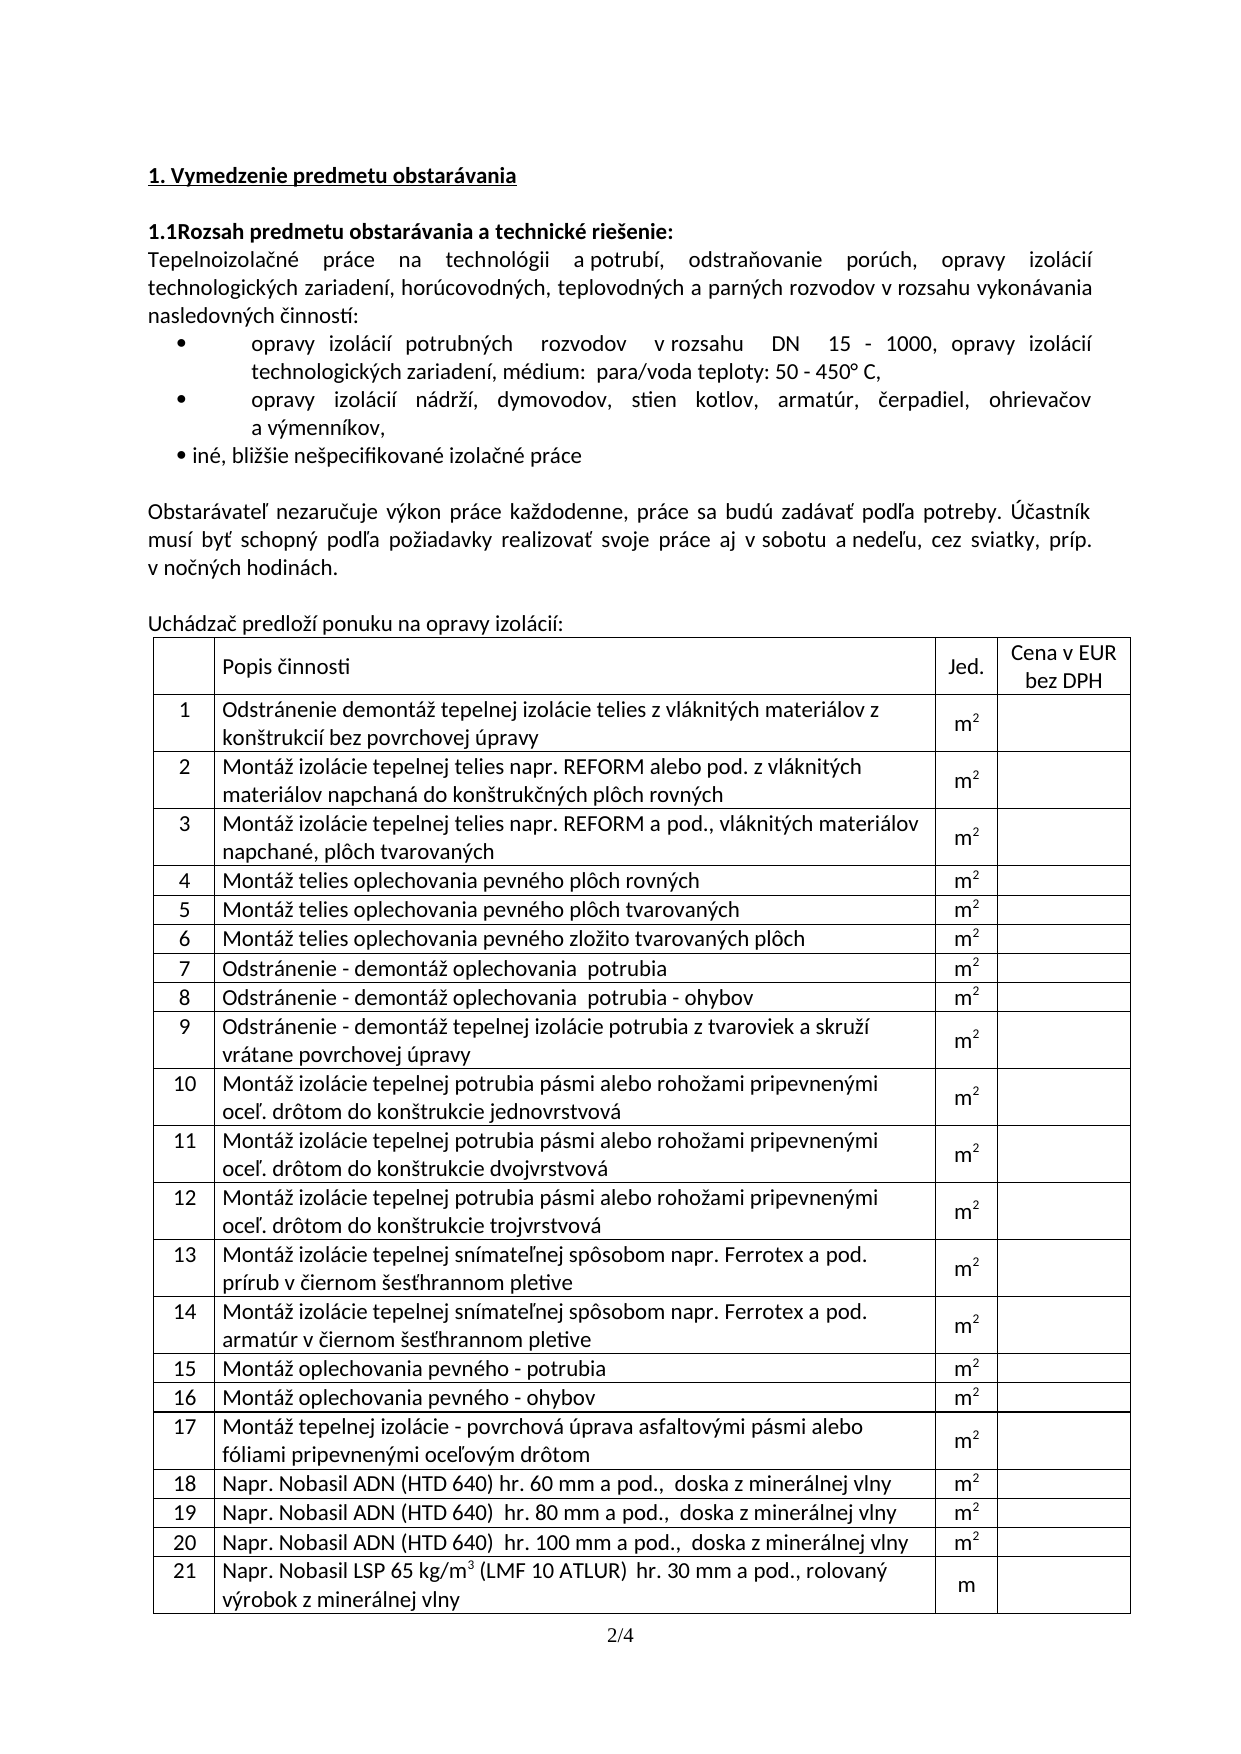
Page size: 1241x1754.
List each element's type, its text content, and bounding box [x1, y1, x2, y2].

table_cell m2 [936, 954, 997, 982]
table_cell Napr. Nobasil ADN (HTD 640) hr. a pod., doska z minerálnej vlny [215, 1499, 935, 1527]
table_cell 2 [154, 752, 214, 808]
table_cell m2 [936, 695, 997, 751]
table_cell m2 [936, 1240, 997, 1296]
table_cell 9 [154, 1012, 214, 1068]
table_cell Napr. Nobasil ADN (HTD 640) hr. a pod., doska z minerálnej vlny [215, 1528, 935, 1556]
table_cell m2 [936, 809, 997, 865]
table_cell Montáž izolácie tepelnej telies napr. REFORM alebo pod. z vláknitých materiálov napchaná do konštrukčných plôch rovných [215, 752, 935, 808]
table_cell Odstránenie - demontáž oplechovania potrubia - ohybov [215, 983, 935, 1011]
table_cell [998, 1069, 1130, 1125]
table_cell 12 [154, 1183, 214, 1239]
table_cell m2 [936, 1012, 997, 1068]
table_cell [998, 1528, 1130, 1556]
table_cell 11 [154, 1126, 214, 1182]
text 1. Vymedzenie predmetu obstarávania [148, 161, 1092, 189]
table_cell 10 [154, 1069, 214, 1125]
table_cell Montáž izolácie tepelnej telies napr. REFORM a pod., vláknitých materiálov napchané, plôch tvarovaných [215, 809, 935, 865]
table_cell Odstránenie - demontáž oplechovania potrubia [215, 954, 935, 982]
table_cell [998, 1383, 1130, 1411]
table_cell Montáž telies oplechovania pevného plôch tvarovaných [215, 896, 935, 923]
table_cell Montáž telies oplechovania pevného zložito tvarovaných plôch [215, 925, 935, 953]
table_cell m2 [936, 866, 997, 894]
table_cell 8 [154, 983, 214, 1011]
table_cell 13 [154, 1240, 214, 1296]
table_cell m2 [936, 1126, 997, 1182]
table_cell m2 [936, 1354, 997, 1382]
table_cell 19 [154, 1499, 214, 1527]
table_cell [998, 983, 1130, 1011]
table_cell m2 [936, 1069, 997, 1125]
table_cell [998, 1470, 1130, 1497]
table_cell Odstránenie - demontáž tepelnej izolácie potrubia z tvaroviek a skruží vrátane povrchovej úpravy [215, 1012, 935, 1068]
table_cell [998, 866, 1130, 894]
table_cell 6 [154, 925, 214, 953]
list opravy izolácií potrubných rozvodov v rozsahu DN 15 - 1000, opravy izolácií technologických zariadení, médium: para/voda teploty: 50 - 450° C, [177, 329, 1092, 385]
table_cell m2 [936, 1297, 997, 1353]
table_cell m2 [936, 1183, 997, 1239]
table_cell Napr. Nobasil ADN (HTD 640) hr. a pod., doska z minerálnej vlny [215, 1470, 935, 1497]
table_cell [998, 1354, 1130, 1382]
table_cell [998, 1126, 1130, 1182]
table_cell 17 [154, 1413, 214, 1468]
table_cell 3 [154, 809, 214, 865]
list iné, bližšie nešpecifikované izolačné práce [177, 441, 1092, 469]
table_cell 21 [154, 1557, 214, 1613]
table_cell m2 [936, 896, 997, 923]
table_cell [998, 1012, 1130, 1068]
table_header [154, 638, 214, 694]
table_cell m [936, 1557, 997, 1613]
table_cell Montáž izolácie tepelnej snímateľnej spôsobom napr. Ferrotex a pod. prírub v čiernom šesťhrannom pletive [215, 1240, 935, 1296]
table_cell [998, 752, 1130, 808]
table_cell 20 [154, 1528, 214, 1556]
table_cell [998, 1297, 1130, 1353]
table_cell 1 [154, 695, 214, 751]
text Tepelnoizolačné práce na technológii a potrubí, odstraňovanie porúch, opravy izolácií technologických zariadení, horúcovodných, teplovodných a parných rozvodov v rozsahu vykonávania nasledovných činností: [148, 245, 1092, 329]
text Obstarávateľ nezaručuje výkon práce každodenne, práce sa budú zadávať podľa potreby. Účastník musí byť schopný podľa požiadavky realizovať svoje práce aj v sobotu a nedeľu, cez sviatky, príp. v nočných hodinách. [148, 497, 1092, 581]
table_cell [998, 1183, 1130, 1239]
table_cell Montáž izolácie tepelnej potrubia pásmi alebo rohožami pripevnenými oceľ. drôtom do konštrukcie trojvrstvová [215, 1183, 935, 1239]
table_cell 15 [154, 1354, 214, 1382]
table_cell [998, 954, 1130, 982]
table_cell Montáž tepelnej izolácie - povrchová úprava asfaltovými pásmi alebo fóliami pripevnenými oceľovým drôtom [215, 1413, 935, 1468]
table_cell 7 [154, 954, 214, 982]
table_cell [998, 1499, 1130, 1527]
table_cell 4 [154, 866, 214, 894]
table_cell [998, 896, 1130, 923]
table_cell 18 [154, 1470, 214, 1497]
table_header Cena v EUR bez DPH [998, 638, 1130, 694]
table_cell [998, 695, 1130, 751]
text Uchádzač predloží ponuku na opravy izolácií: [148, 609, 1092, 637]
table_cell Montáž izolácie tepelnej potrubia pásmi alebo rohožami pripevnenými oceľ. drôtom do konštrukcie jednovrstvová [215, 1069, 935, 1125]
table_cell [998, 809, 1130, 865]
list opravy izolácií nádrží, dymovodov, stien kotlov, armatúr, čerpadiel, ohrievačov a výmenníkov, [177, 385, 1092, 441]
table_cell 16 [154, 1383, 214, 1411]
list Rozsah predmetu obstarávania a technické riešenie: [148, 217, 1092, 245]
table_cell 5 [154, 896, 214, 923]
table_cell [998, 1240, 1130, 1296]
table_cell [215, 1557, 935, 1613]
table_cell Montáž izolácie tepelnej potrubia pásmi alebo rohožami pripevnenými oceľ. drôtom do konštrukcie dvojvrstvová [215, 1126, 935, 1182]
table_header Jed. [936, 638, 997, 694]
table_cell m2 [936, 1413, 997, 1468]
table_cell Odstránenie demontáž tepelnej izolácie telies z vláknitých materiálov z konštrukcií bez povrchovej úpravy [215, 695, 935, 751]
table_cell 14 [154, 1297, 214, 1353]
table_cell Montáž oplechovania pevného - ohybov [215, 1383, 935, 1411]
table_cell [998, 925, 1130, 953]
table_cell Montáž telies oplechovania pevného plôch rovných [215, 866, 935, 894]
table_cell m2 [936, 1470, 997, 1497]
table_cell m2 [936, 983, 997, 1011]
table_cell m2 [936, 752, 997, 808]
table_cell m2 [936, 1383, 997, 1411]
table_cell [998, 1413, 1130, 1468]
table_cell Montáž oplechovania pevného - potrubia [215, 1354, 935, 1382]
table_cell [998, 1557, 1130, 1613]
table_cell m2 [936, 1528, 997, 1556]
table_cell m2 [936, 925, 997, 953]
table_cell Montáž izolácie tepelnej snímateľnej spôsobom napr. Ferrotex a pod. armatúr v čiernom šesťhrannom pletive [215, 1297, 935, 1353]
table_cell m2 [936, 1499, 997, 1527]
table_header Popis činnosti [215, 638, 935, 694]
